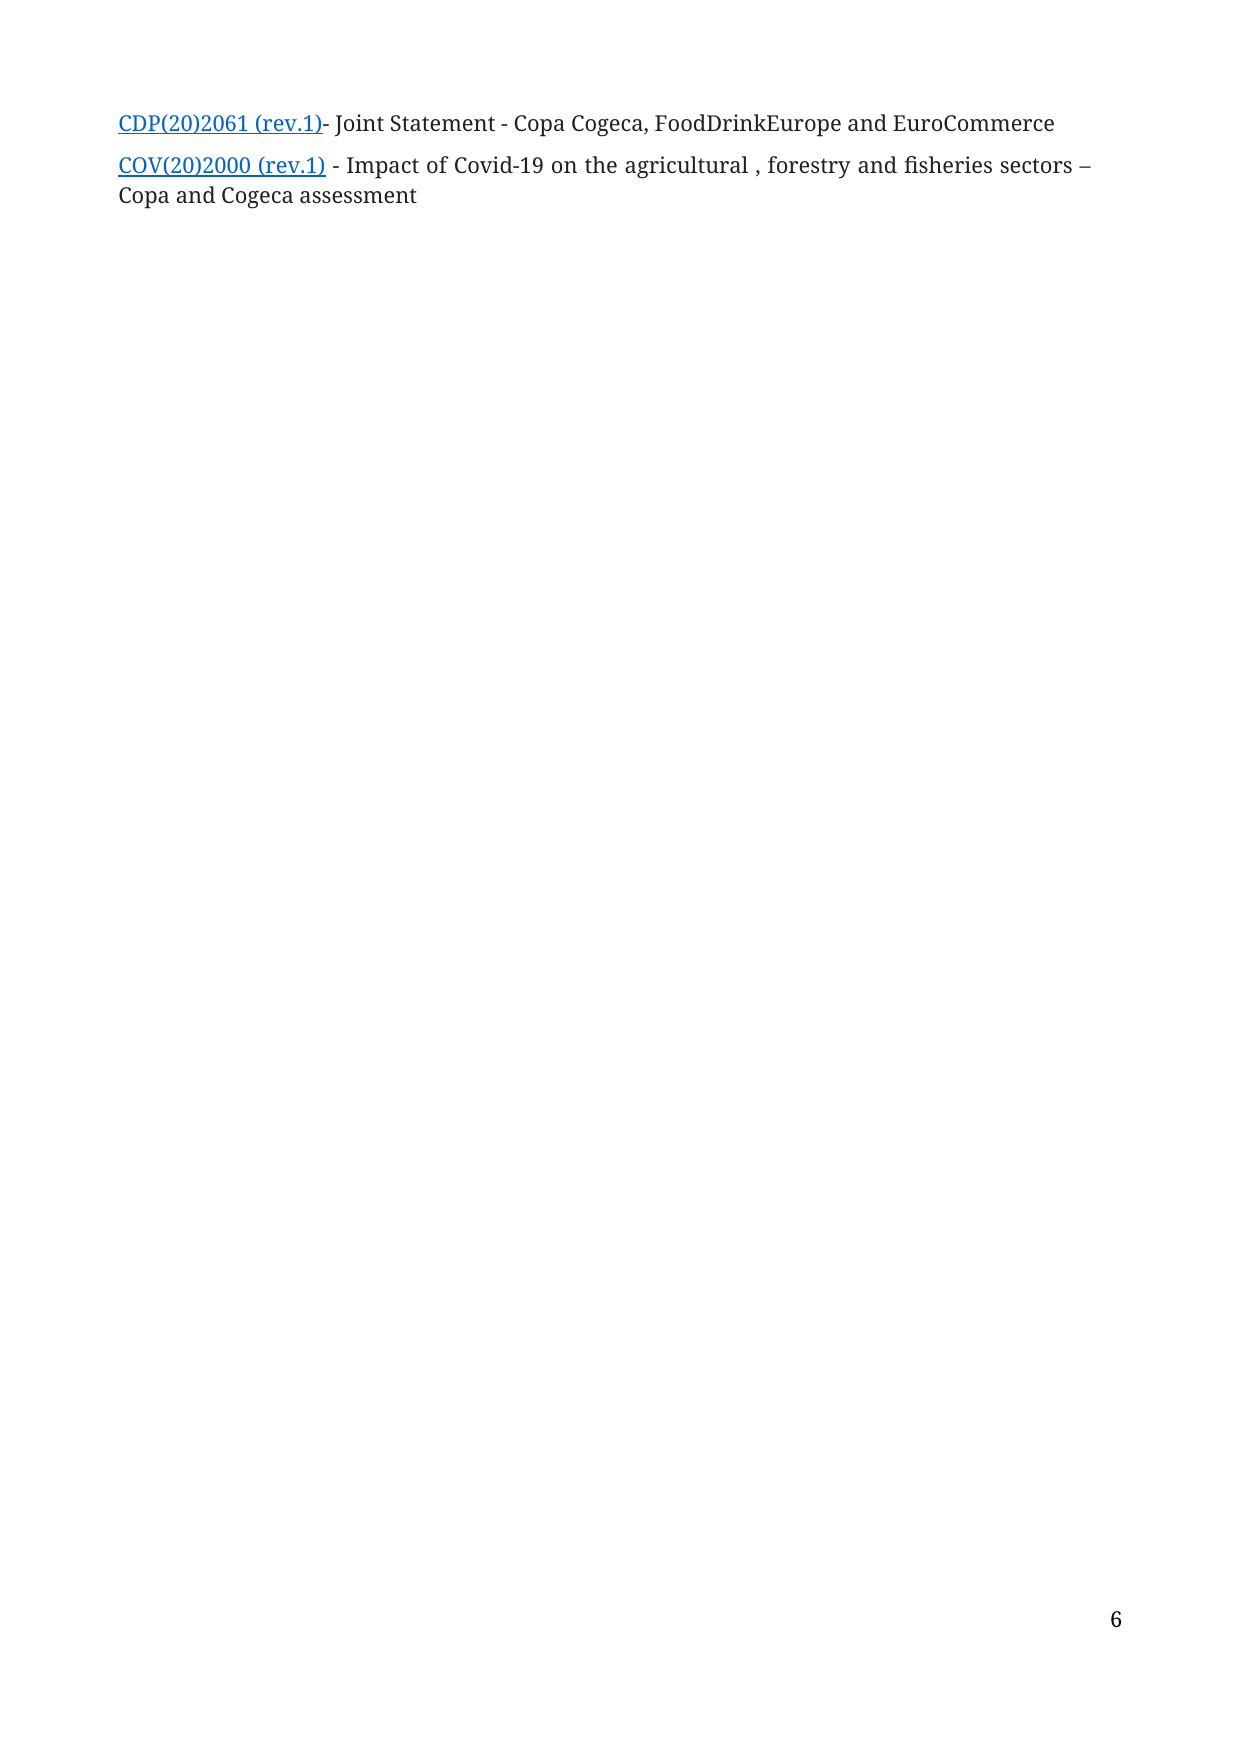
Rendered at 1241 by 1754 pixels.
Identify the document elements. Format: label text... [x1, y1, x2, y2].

text CDP(20)2061 (rev.1)- Joint Statement - Copa Cogeca, FoodDrinkEurope and EuroCommerce [118, 107, 1092, 137]
text COV(20)2000 (rev.1) - Impact of Covid-19 on the agricultural , forestry and fisheries sectors – Copa and Cogeca assessment [118, 150, 1092, 209]
